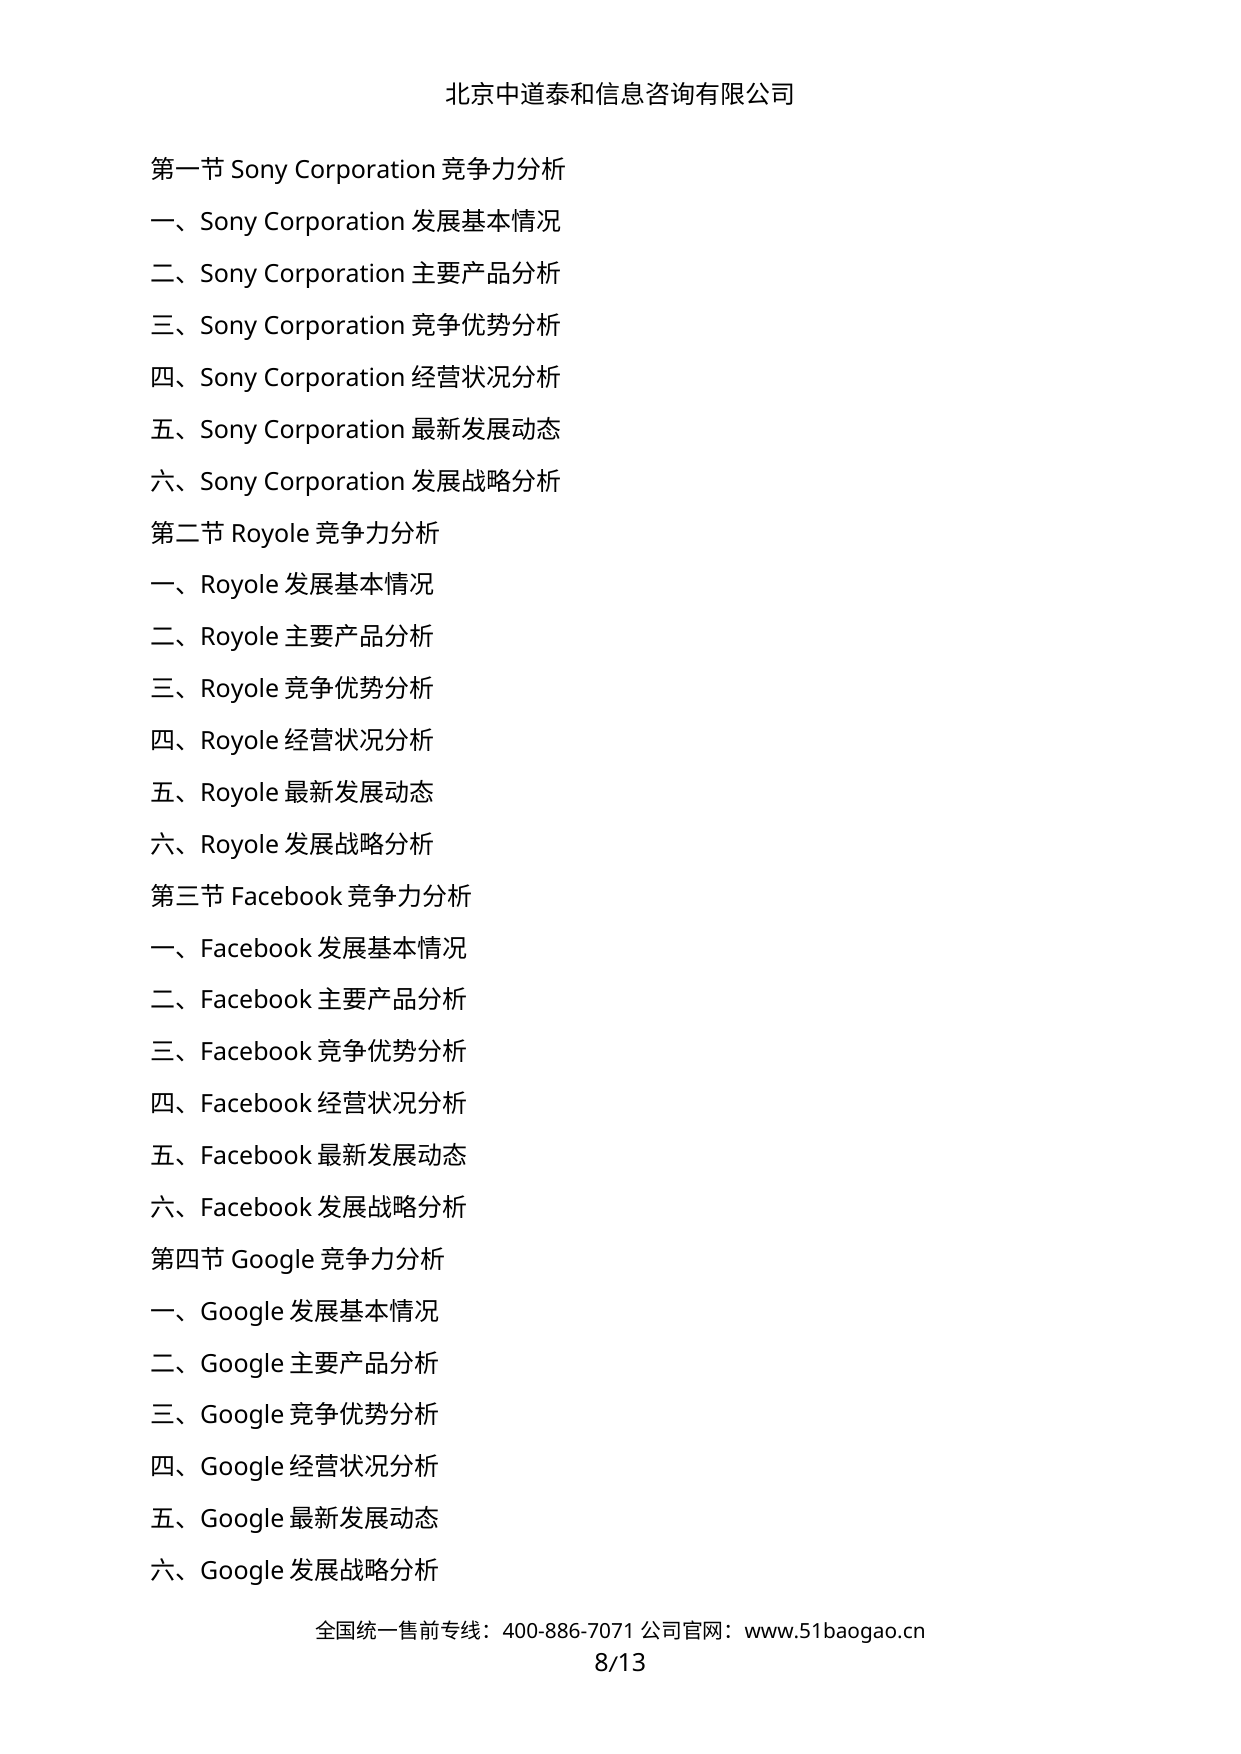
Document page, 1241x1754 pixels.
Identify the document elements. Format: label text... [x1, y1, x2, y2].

text 一、Sony Corporation发展基本情况 [150, 202, 1090, 238]
text 第一节 Sony Corporation竞争力分析 [150, 150, 1090, 186]
text 五、Royole最新发展动态 [150, 772, 1090, 809]
text 五、Facebook最新发展动态 [150, 1136, 1090, 1172]
text 二、Google主要产品分析 [150, 1343, 1090, 1379]
text 五、Google最新发展动态 [150, 1499, 1090, 1535]
text 六、Facebook发展战略分析 [150, 1187, 1090, 1224]
text 六、Sony Corporation发展战略分析 [150, 461, 1090, 497]
text 一、Facebook发展基本情况 [150, 928, 1090, 964]
text 五、Sony Corporation最新发展动态 [150, 409, 1090, 446]
text 四、Google经营状况分析 [150, 1447, 1090, 1483]
text 二、Facebook主要产品分析 [150, 980, 1090, 1016]
text 四、Royole经营状况分析 [150, 721, 1090, 757]
text 二、Sony Corporation主要产品分析 [150, 254, 1090, 290]
text 一、Royole发展基本情况 [150, 565, 1090, 601]
text 第四节 Google竞争力分析 [150, 1239, 1090, 1276]
text 第三节 Facebook竞争力分析 [150, 876, 1090, 912]
text 四、Sony Corporation经营状况分析 [150, 357, 1090, 394]
text 六、Google发展战略分析 [150, 1551, 1090, 1587]
text 第二节 Royole竞争力分析 [150, 513, 1090, 549]
text 三、Sony Corporation竞争优势分析 [150, 306, 1090, 342]
text 二、Royole主要产品分析 [150, 617, 1090, 653]
text 六、Royole发展战略分析 [150, 824, 1090, 861]
text 三、Royole竞争优势分析 [150, 669, 1090, 705]
text 三、Facebook竞争优势分析 [150, 1032, 1090, 1068]
text 一、Google发展基本情况 [150, 1291, 1090, 1327]
text 三、Google竞争优势分析 [150, 1395, 1090, 1431]
text 四、Facebook经营状况分析 [150, 1084, 1090, 1120]
